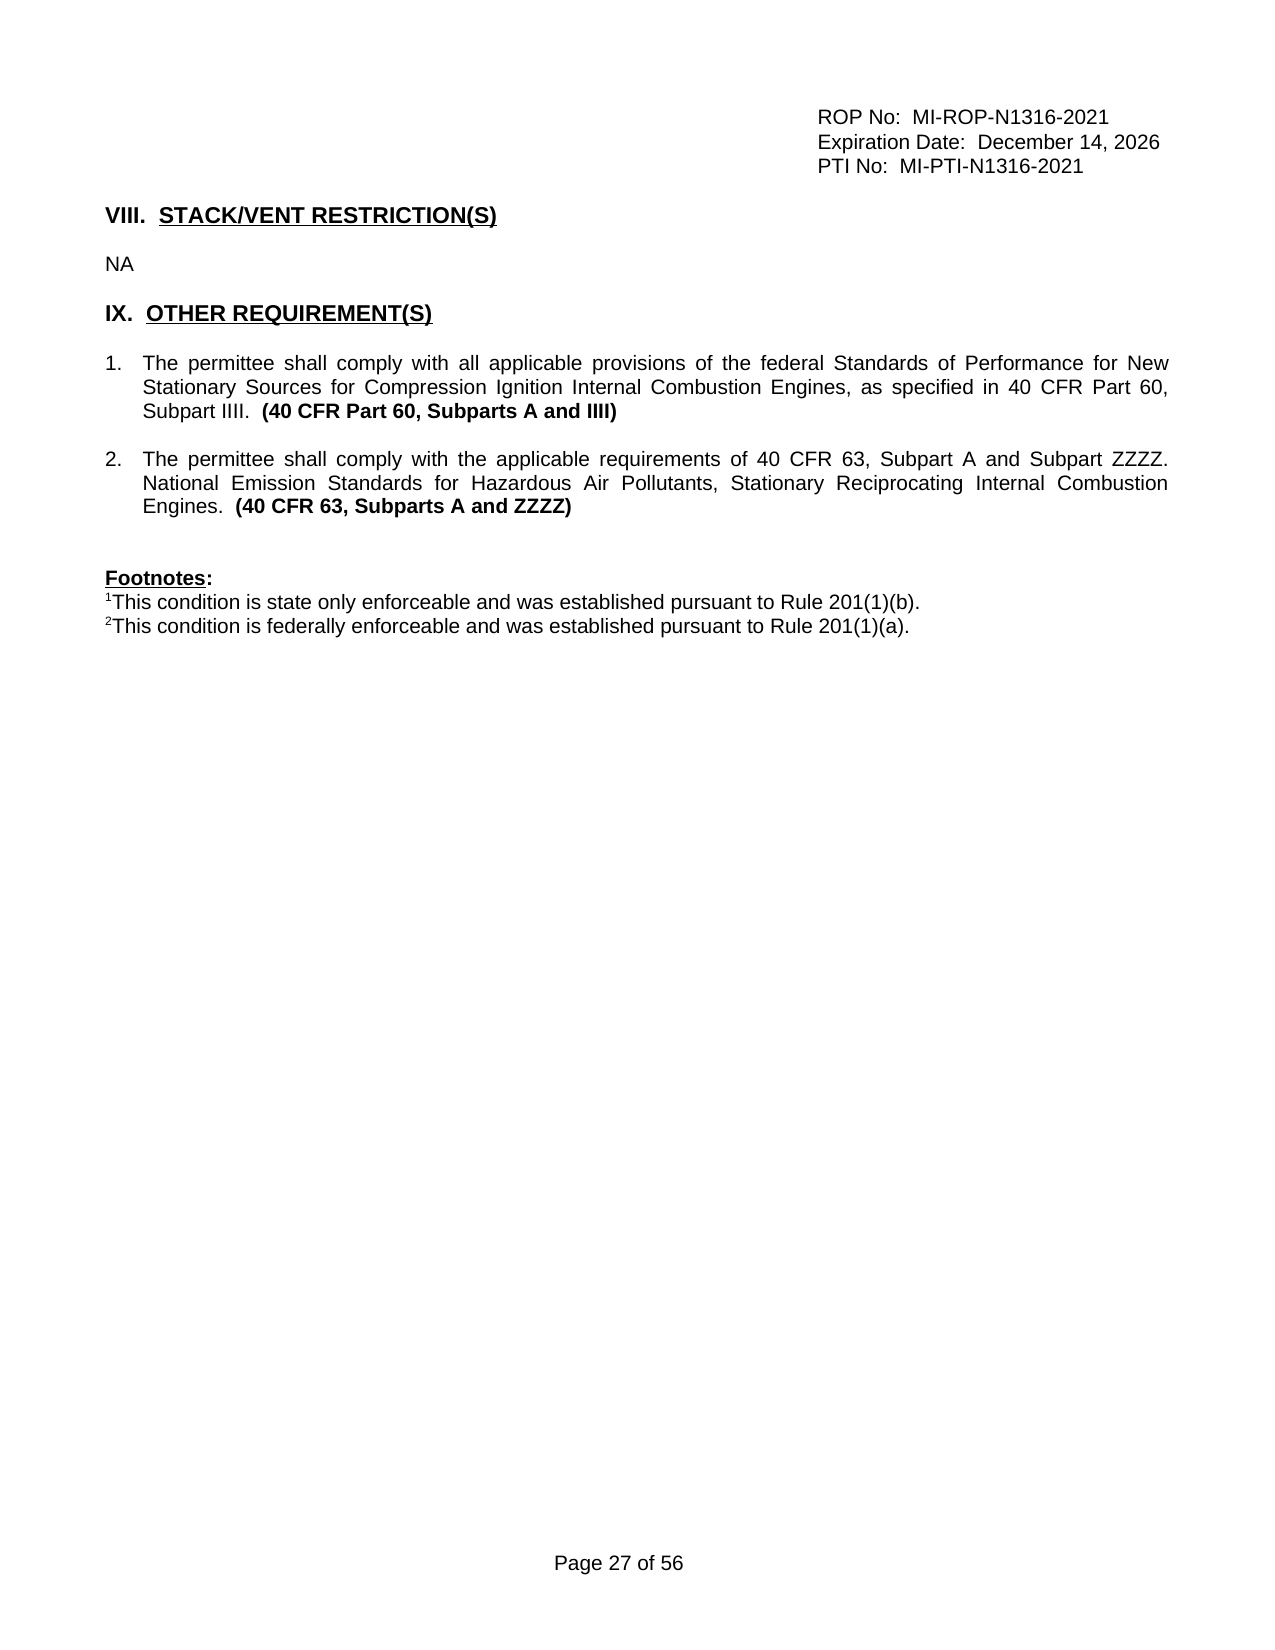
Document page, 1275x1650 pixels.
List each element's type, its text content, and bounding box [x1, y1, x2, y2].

text 2This condition is federally enforceable and was established pursuant to Rule 201(1)(a). [105, 614, 1170, 638]
text IX. OTHER REQUIREMENT(S) [105, 300, 1170, 327]
list The permittee shall comply with all applicable provisions of the federal Standards of Performance for New Stationary Sources for Compression Ignition Internal Combustion Engines, as specified in 40 CFR Part 60, Subpart IIII. (40 CFR Part 60, Subparts A and IIII) [105, 351, 1170, 422]
text Footnotes: [105, 566, 1170, 590]
text 1This condition is state only enforceable and was established pursuant to Rule 201(1)(b). [105, 590, 1170, 614]
text NA [105, 252, 1170, 276]
list The permittee shall comply with the applicable requirements of 40 CFR 63, Subpart A and Subpart ZZZZ. National Emission Standards for Hazardous Air Pollutants, Stationary Reciprocating Internal Combustion Engines. (40 CFR 63, Subparts A and ZZZZ) [105, 446, 1170, 518]
text VIII. STACK/VENT RESTRICTION(S) [105, 202, 1170, 228]
